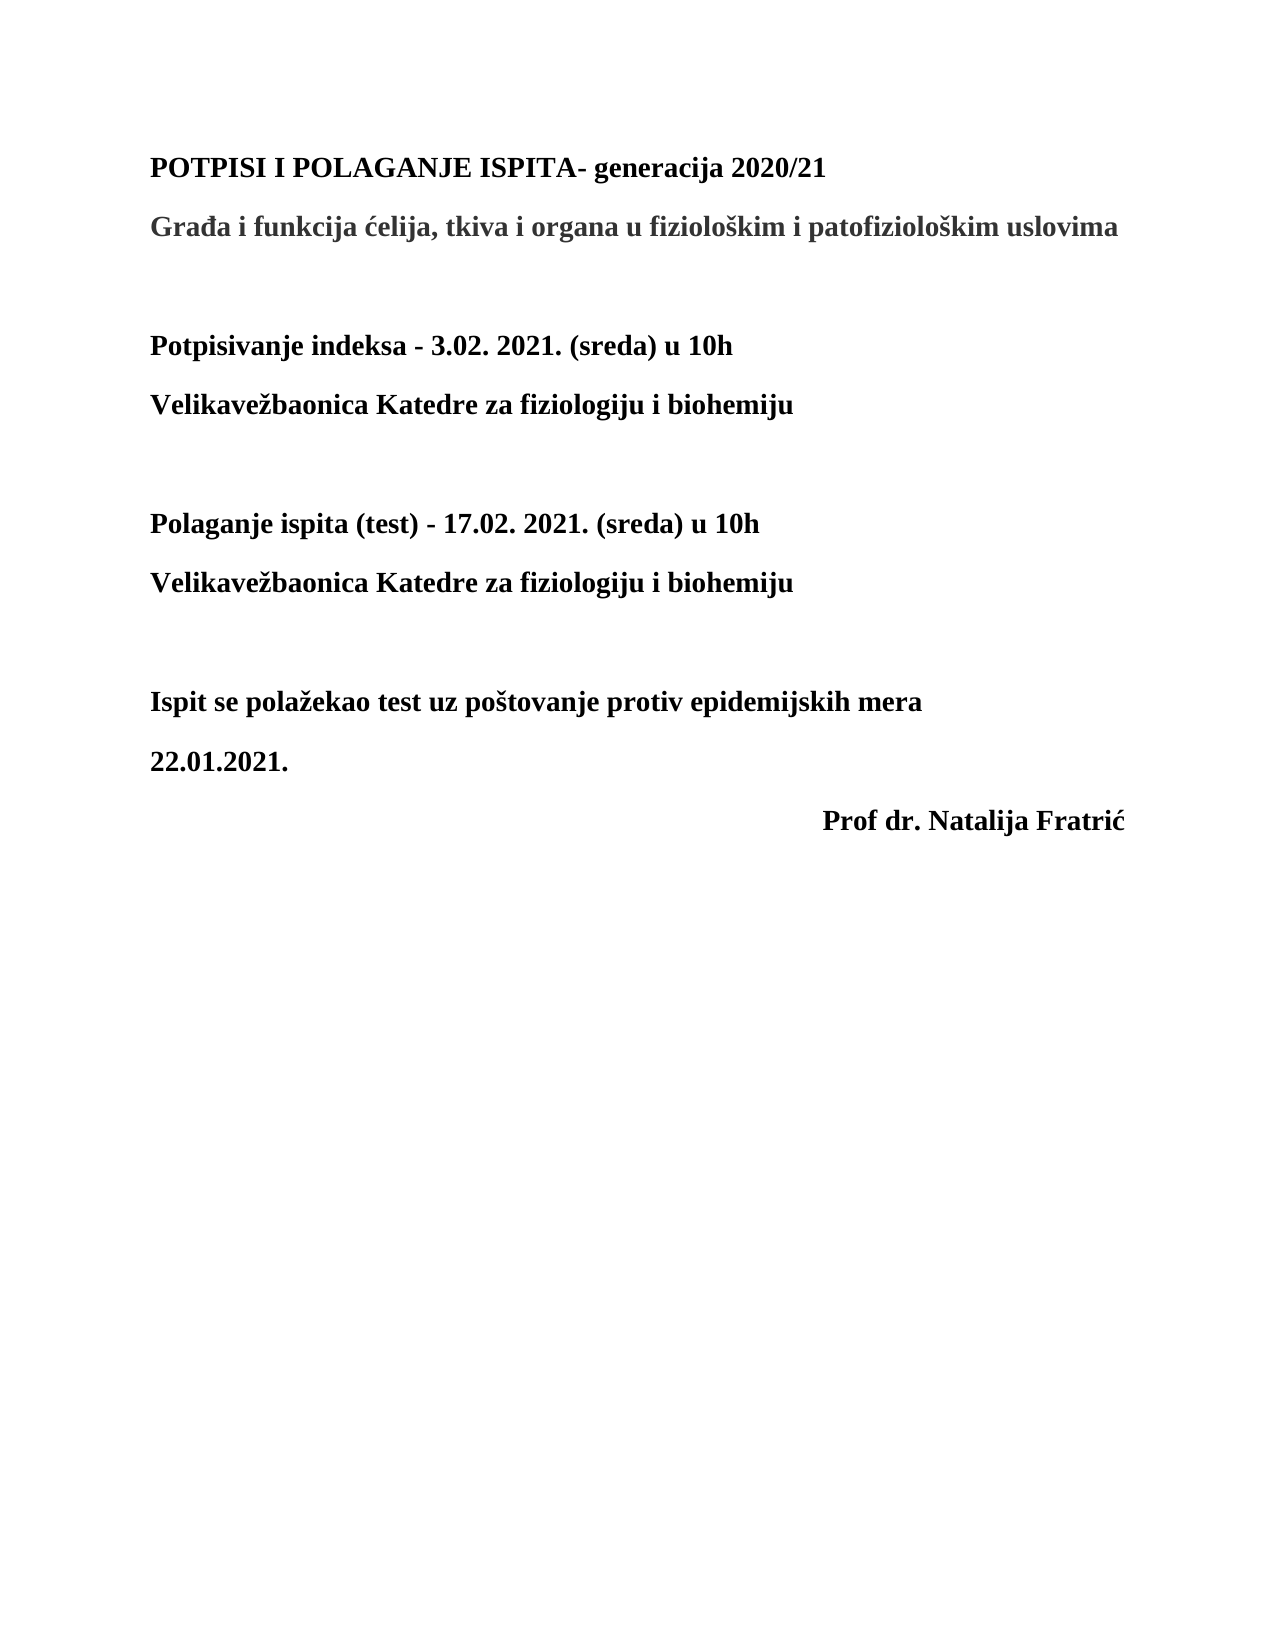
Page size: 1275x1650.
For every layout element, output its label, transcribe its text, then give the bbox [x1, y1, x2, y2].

text POTPISI I POLAGANJE ISPITA- generacija 2020/21 [150, 150, 1125, 183]
text Velikavežbaonica Katedre za fiziologiju i biohemiju [150, 566, 1125, 599]
text Ispit se polažekao test uz poštovanje protiv epidemijskih mera [150, 684, 1125, 718]
text Velikavežbaonica Katedre za fiziologiju i biohemiju [150, 387, 1125, 421]
text Potpisivanje indeksa - 3.02. 2021. (sreda) u 10h [150, 328, 1125, 362]
text Prof dr. Natalija Fratrić [150, 803, 1125, 837]
text 22.01.2021. [150, 744, 1125, 777]
text Polaganje ispita (test) - 17.02. 2021. (sreda) u 10h [150, 506, 1125, 540]
